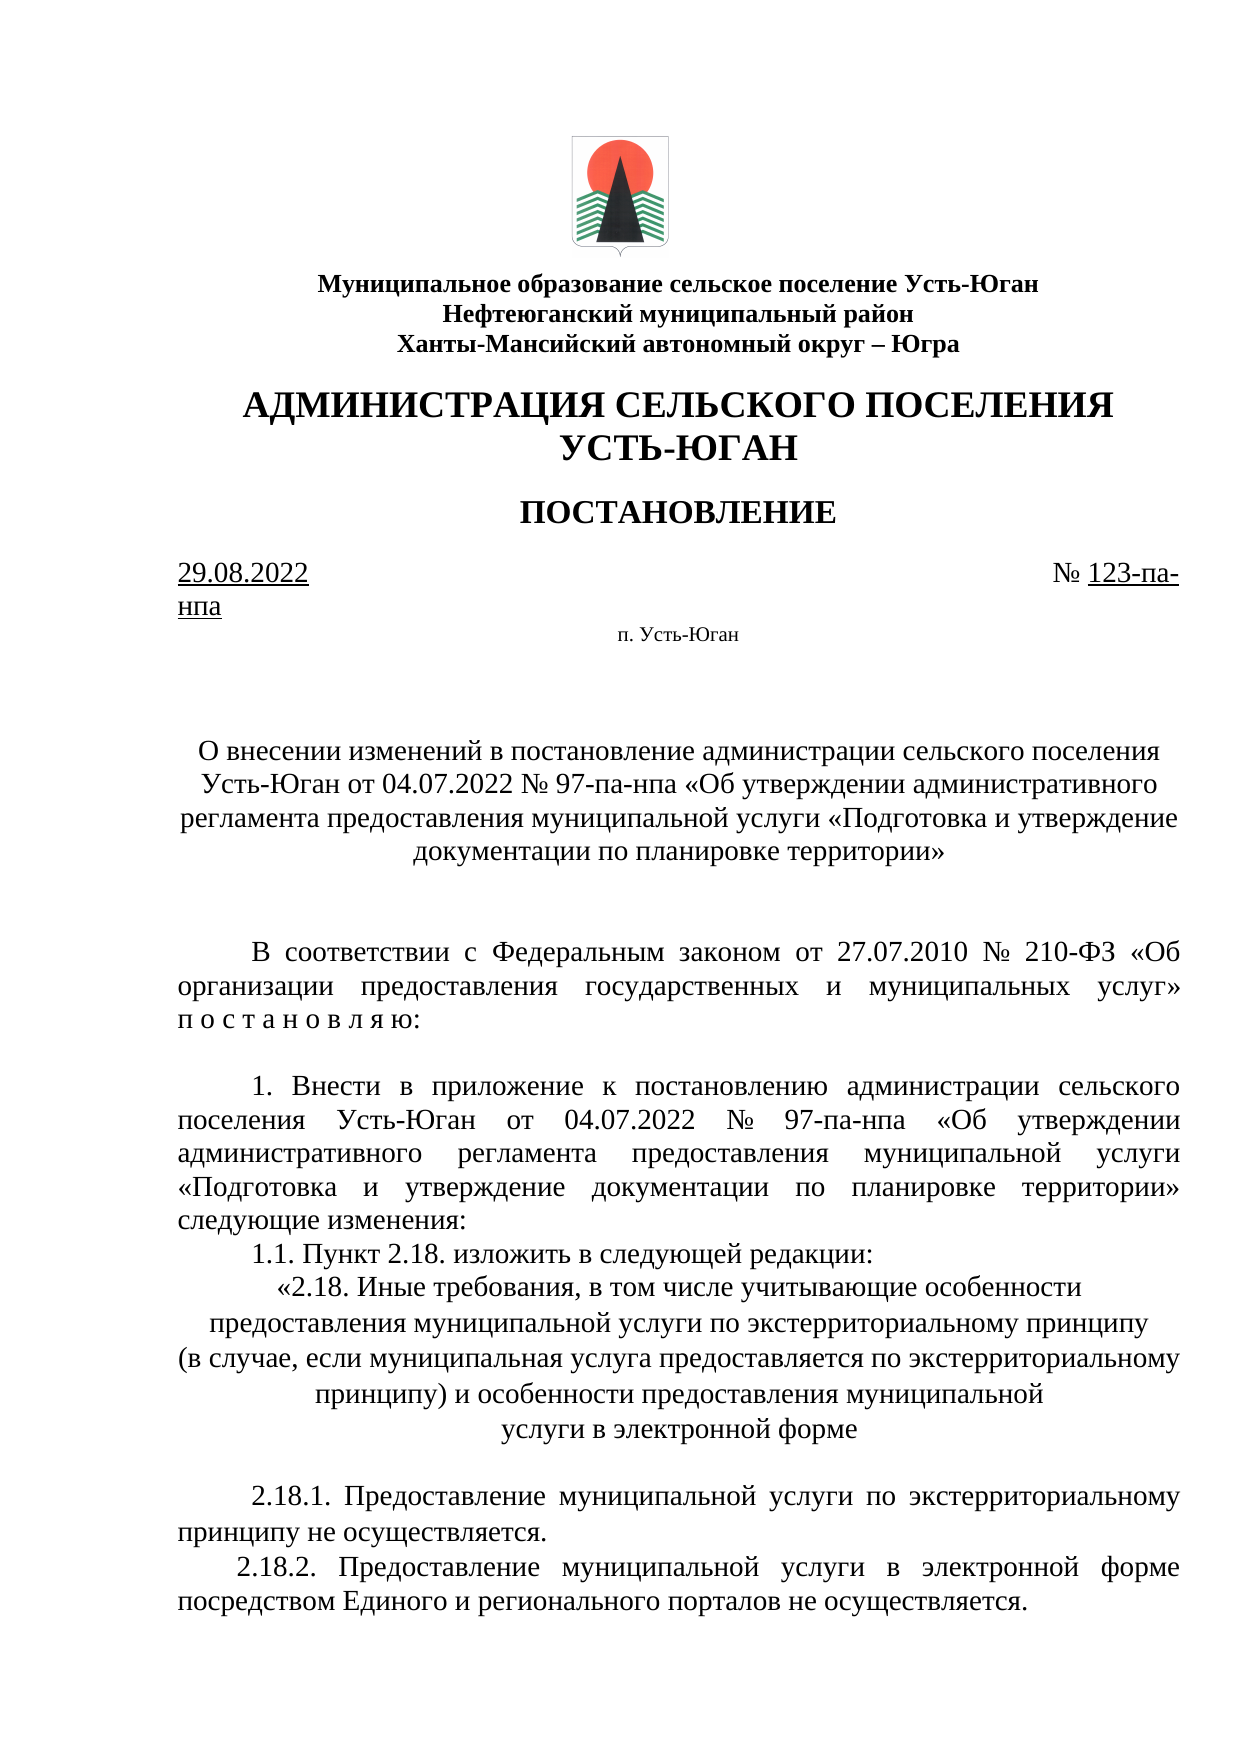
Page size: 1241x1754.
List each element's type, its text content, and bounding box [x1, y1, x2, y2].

text Нефтеюганский муниципальный район [177, 298, 1179, 328]
text ПОСТАНОВЛЕНИЕ [177, 492, 1179, 531]
text 1.1. Пункт 2.18. изложить в следующей редакции: [177, 1236, 1181, 1269]
text п. Усть-Юган [177, 622, 1179, 646]
text 2.18.2. Предоставление муниципальной услуги в электронной форме посредством Единого и регионального порталов не осуществляется. [177, 1549, 1181, 1616]
text Муниципальное образование сельское поселение Усть-Юган [177, 268, 1179, 298]
text АДМИНИСТРАЦИЯ СЕЛЬСКОГО ПОСЕЛЕНИЯ [177, 382, 1179, 425]
text О внесении изменений в постановление администрации сельского поселения Усть-Юган от 04.07.2022 № 97-па-нпа «Об утверждении административного регламента предоставления муниципальной услуги «Подготовка и утверждение документации по планировке территории» [177, 733, 1181, 867]
picture [571, 135, 669, 258]
text (в случае, если муниципальная услуга предоставляется по экстерриториальному принципу) и особенности предоставления муниципальной [177, 1341, 1181, 1409]
text услуги в электронной форме [177, 1412, 1181, 1445]
text 29.08.2022 № 123-па-нпа [177, 555, 1179, 622]
text 2.18.1. Предоставление муниципальной услуги по экстерриториальному принципу не осуществляется. [177, 1478, 1181, 1547]
text «2.18. Иные требования, в том числе учитывающие особенности предоставления муниципальной услуги по экстерриториальному принципу [177, 1269, 1181, 1338]
text В соответствии с Федеральным законом от 27.07.2010 № 210-ФЗ «Об организации предоставления государственных и муниципальных услуг» п о с т а н о в л я ю: [177, 934, 1181, 1035]
text Ханты-Мансийский автономный округ – Югра [177, 328, 1179, 358]
text 1. Внести в приложение к постановлению администрации сельского поселения Усть-Юган от 04.07.2022 № 97-па-нпа «Об утверждении административного регламента предоставления муниципальной услуги «Подготовка и утверждение документации по планировке территории» следующие изменения: [177, 1068, 1181, 1236]
text УСТЬ-ЮГАН [177, 425, 1179, 468]
